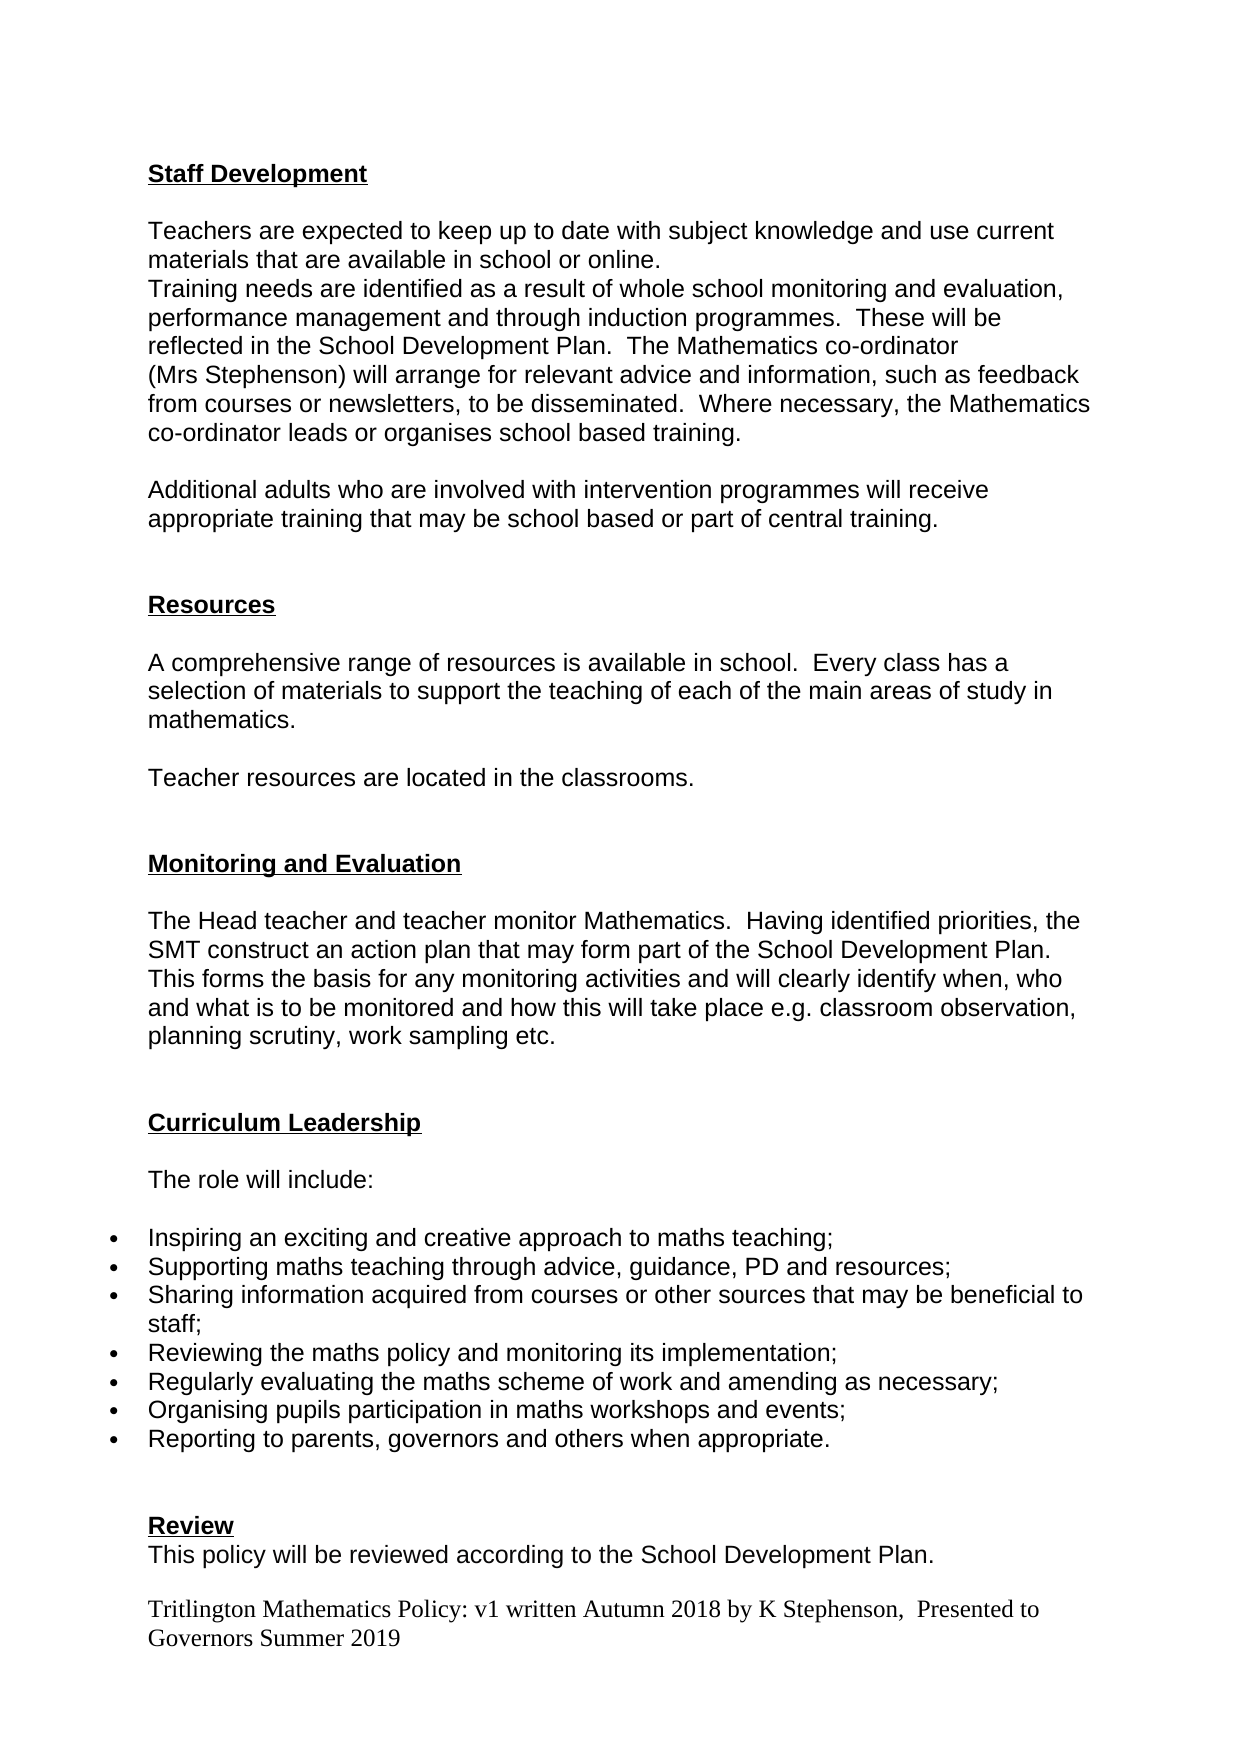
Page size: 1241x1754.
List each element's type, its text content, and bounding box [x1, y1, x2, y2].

text This policy will be reviewed according to the School Development Plan. [148, 1540, 1092, 1568]
list Reporting to parents, governors and others when appropriate. [110, 1424, 1092, 1453]
text Teacher resources are located in the classrooms. [148, 763, 1092, 791]
text The role will include: [148, 1165, 1092, 1194]
text Additional adults who are involved with intervention programmes will receive appropriate training that may be school based or part of central training. [148, 475, 1092, 533]
list Reviewing the maths policy and monitoring its implementation; [110, 1338, 1092, 1367]
text Resources [148, 590, 1092, 619]
list Supporting maths teaching through advice, guidance, PD and resources; [110, 1252, 1092, 1281]
text Teachers are expected to keep up to date with subject knowledge and use current materials that are available in school or online. [148, 216, 1092, 274]
text Curriculum Leadership [148, 1108, 1092, 1136]
text Monitoring and Evaluation [148, 849, 1092, 878]
list Sharing information acquired from courses or other sources that may be beneficial to staff; [110, 1281, 1092, 1338]
text Training needs are identified as a result of whole school monitoring and evaluation, performance management and through induction programmes. These will be reflected in the School Development Plan. The Mathematics co-ordinator [148, 274, 1092, 360]
text Review [148, 1511, 1092, 1540]
list Organising pupils participation in maths workshops and events; [110, 1396, 1092, 1424]
text (Mrs Stephenson) will arrange for relevant advice and information, such as feedback from courses or newsletters, to be disseminated. Where necessary, the Mathematics co-ordinator leads or organises school based training. [148, 360, 1092, 446]
list Inspiring an exciting and creative approach to maths teaching; [110, 1223, 1092, 1252]
list Regularly evaluating the maths scheme of work and amending as necessary; [110, 1367, 1092, 1396]
text Staff Development [148, 159, 1092, 188]
text The Head teacher and teacher monitor Mathematics. Having identified priorities, the SMT construct an action plan that may form part of the School Development Plan. This forms the basis for any monitoring activities and will clearly identify when, who and what is to be monitored and how this will take place e.g. classroom observation, planning scrutiny, work sampling etc. [148, 906, 1092, 1050]
text A comprehensive range of resources is available in school. Every class has a selection of materials to support the teaching of each of the main areas of study in mathematics. [148, 648, 1092, 734]
